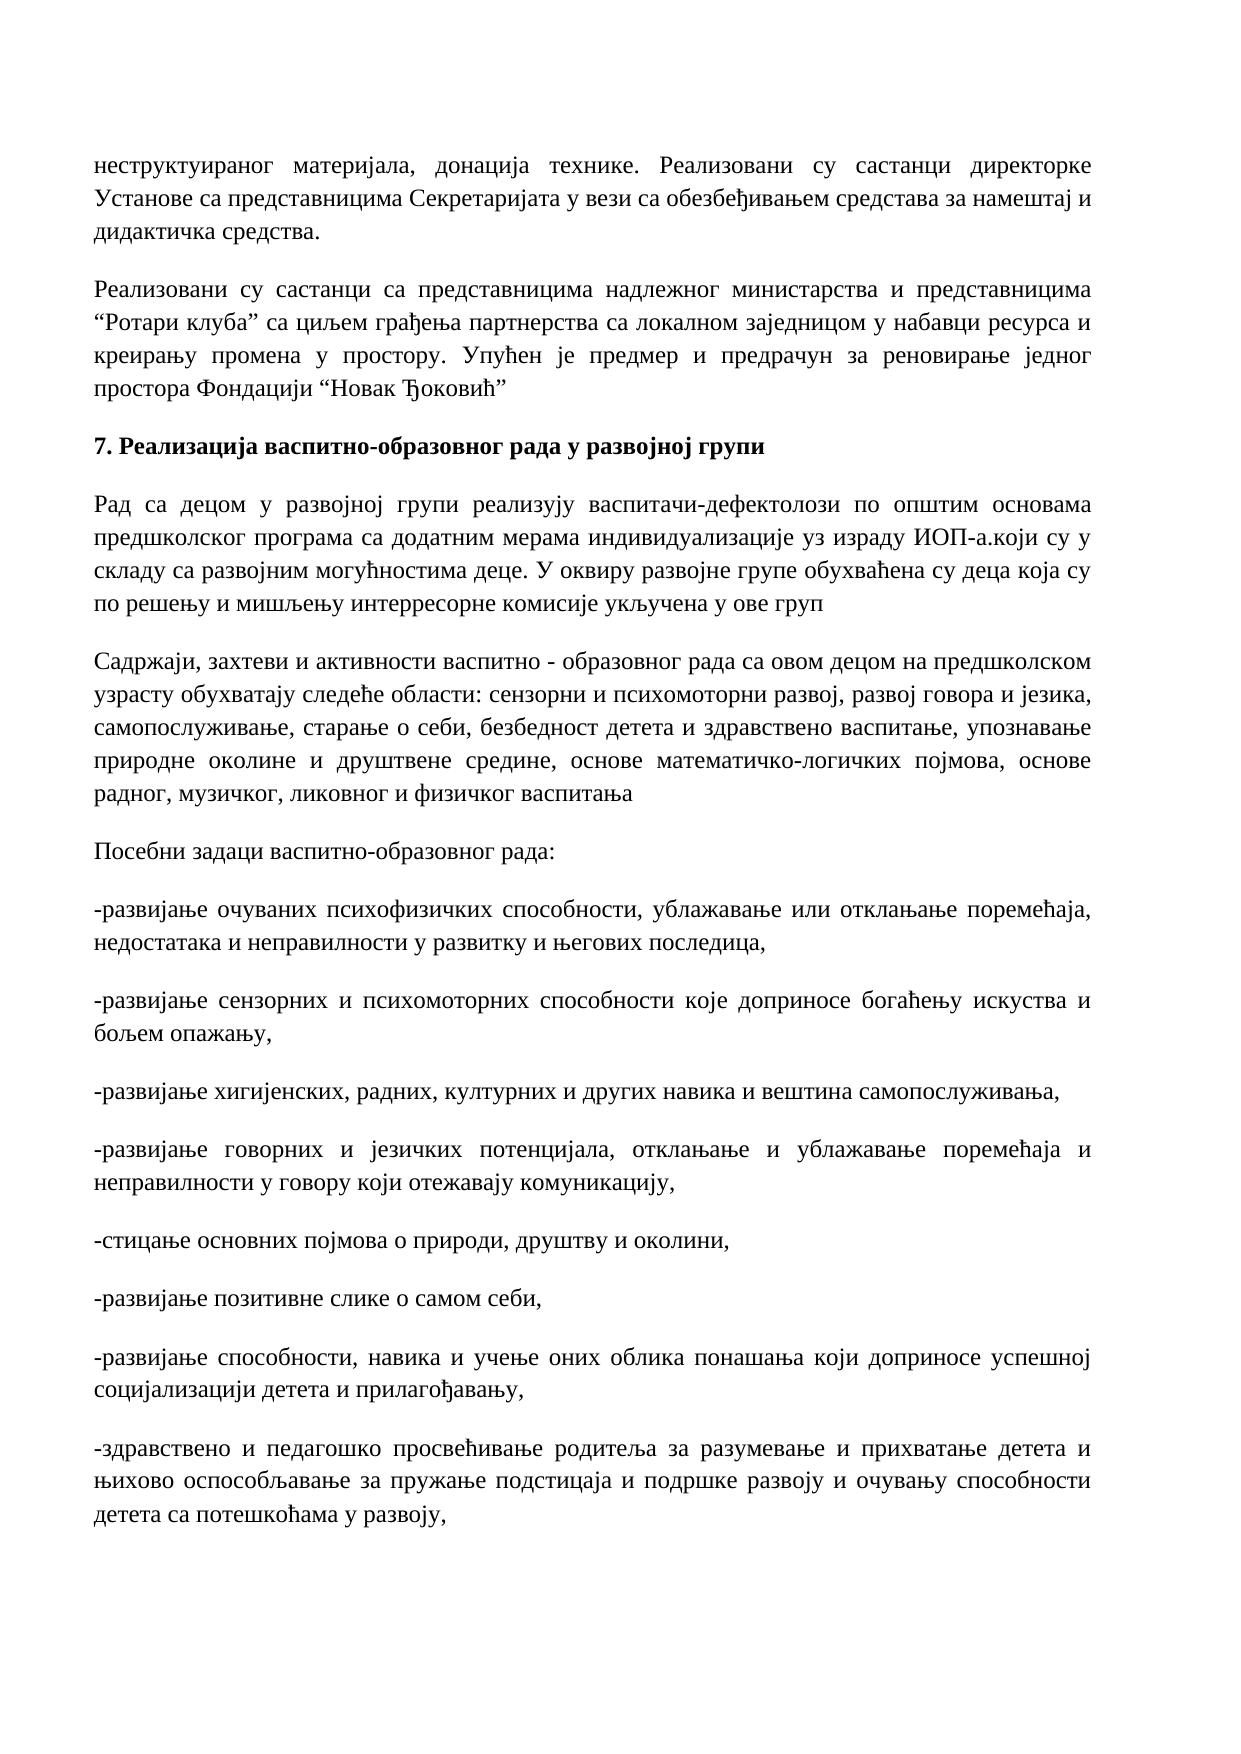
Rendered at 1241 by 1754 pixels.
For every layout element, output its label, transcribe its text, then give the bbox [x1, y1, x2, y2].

text -развијање очуваних психофизичких способности, ублажавање или отклањање поремећаја, недостатака и неправилности у развитку и његових последица, [93, 894, 1092, 956]
text -развијање говорних и језичких потенцијала, отклањање и ублажавање поремећаја и неправилности у говору који отежавају комуникацију, [93, 1134, 1092, 1196]
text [93, 150, 1092, 245]
text Посебни задаци васпитно-образовног рада: [93, 836, 1092, 865]
text -развијање позитивне слике о самом себи, [93, 1283, 1092, 1312]
text -развијање способности, навика и учење оних облика понашања који доприносе успешној социјализацији детета и прилагођавању, [93, 1342, 1092, 1403]
text -здравствено и педагошко просвећивање родитеља за разумевање и прихватање детета и њихово оспособљавање за пружање подстицаја и подршке развоју и очувању способности детета са потешкоћама у развоју, [93, 1433, 1092, 1527]
text Реализовани су састанци са представницима надлежног министарства и представницима “Ротари клуба” са циљем грађења партнерства са локалном заједницом у набавци ресурса и креирању промена у простору. Упућен је предмер и предрачун за реновирање једног простора Фондацији “Новак Ђоковић” [93, 274, 1092, 402]
text -развијање хигијенских, радних, културних и других навика и вештина самопослуживања, [93, 1076, 1092, 1105]
text Рад са децом у развојној групи реализују васпитачи-дефектолози по општим основама предшколског програма са додатним мерама индивидуализације уз израду ИОП-а.који су у складу са развојним могућностима деце. У оквиру развојне групе обухваћена су деца која су по решењу и мишљењу интерресорне комисије укључена у ове груп [93, 489, 1092, 617]
text -стицање основних појмова о природи, друштву и околини, [93, 1226, 1092, 1254]
text -развијање сензорних и психомоторних способности које доприносе богаћењу искуства и бољем опажању, [93, 985, 1092, 1047]
text Садржаји, захтеви и активности васпитно - образовног рада са овом децом на предшколском узрасту обухватају следеће области: сензорни и психомоторни развој, развој говора и језика, самопослуживање, старање о себи, безбедност детета и здравствено васпитање, упознавање природне околине и друштвене средине, основе матемaтичко-логичких појмова, основе радног, музичког, ликовног и физичког васпитања [93, 646, 1092, 807]
text 7. Реализација васпитно-образовног рада у развојној групи [93, 431, 1092, 460]
